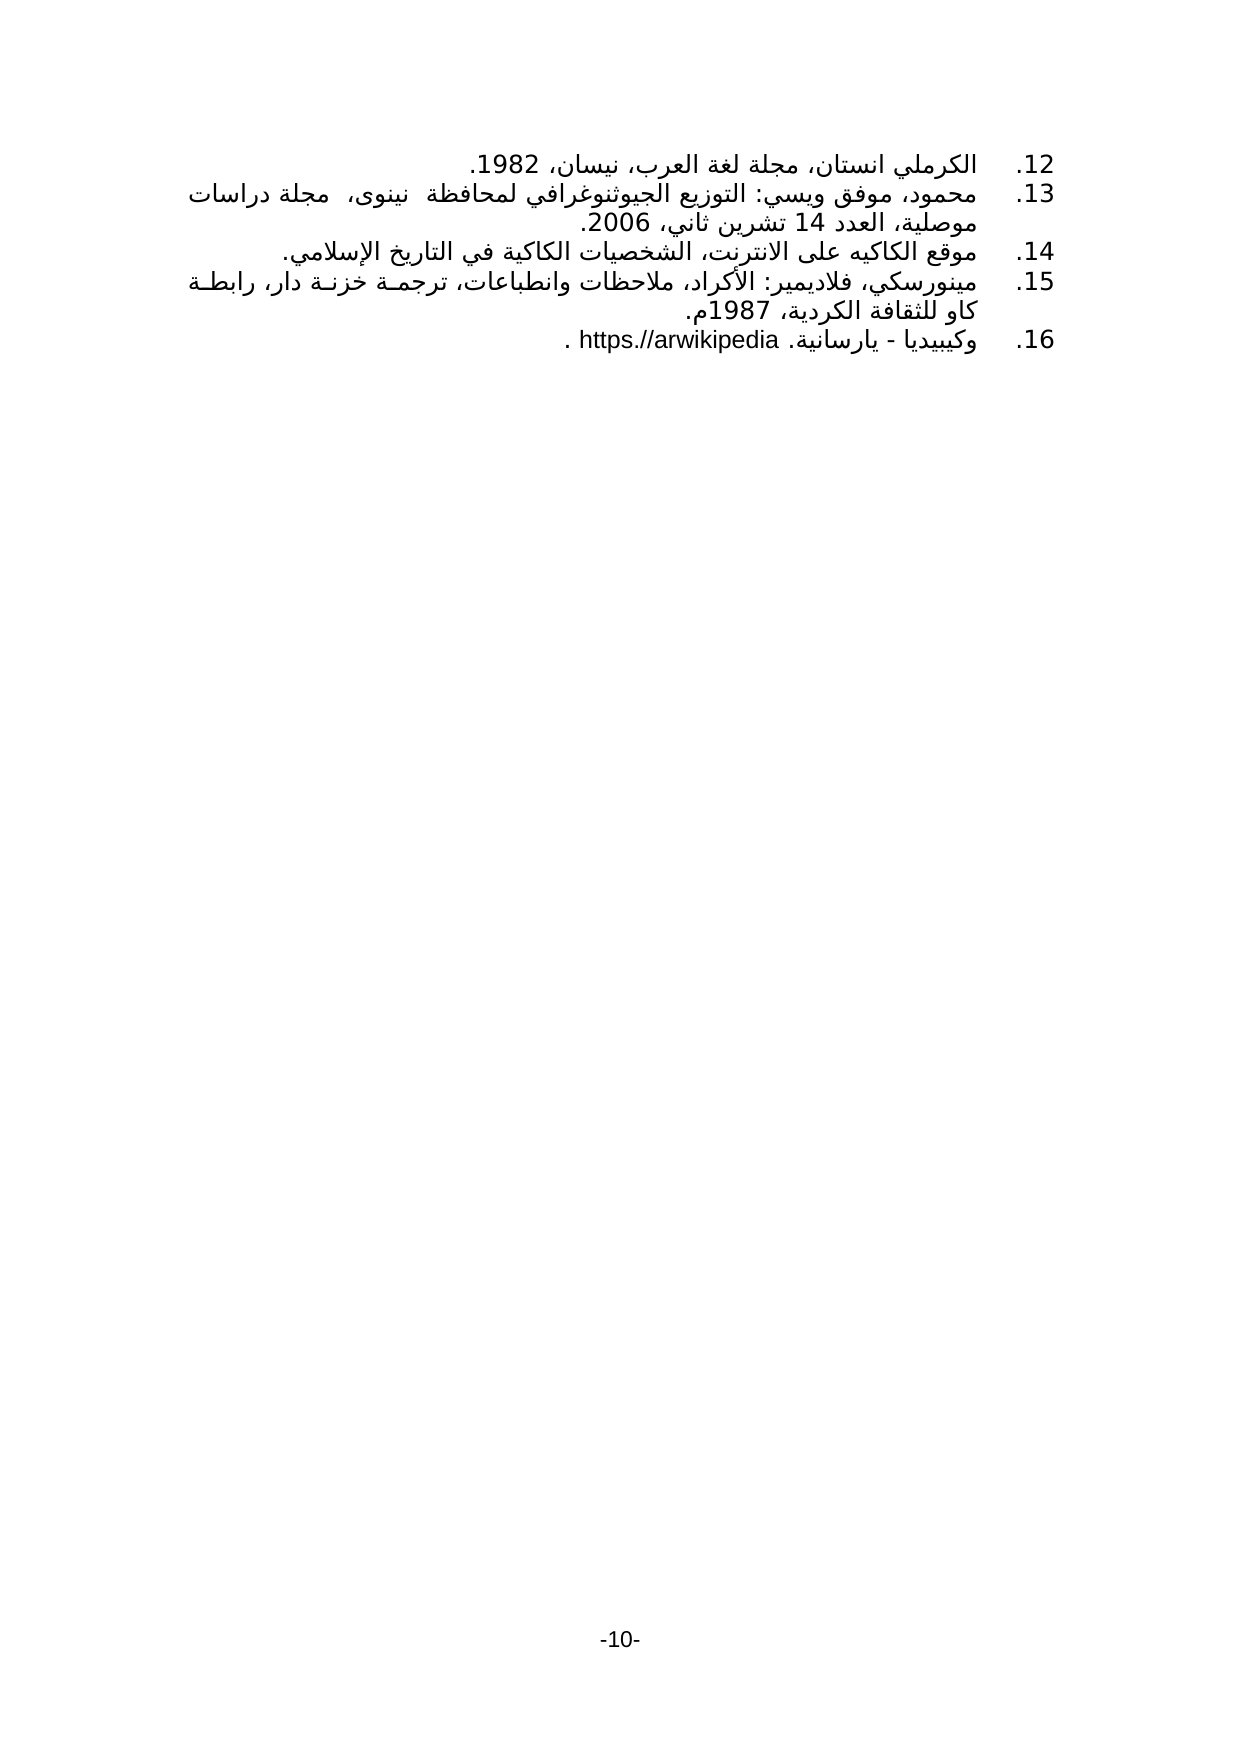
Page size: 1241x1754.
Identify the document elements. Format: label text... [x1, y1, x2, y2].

list مينورسكي، فلاديمير: الأكراد، ملاحظات وانطباعات، ترجمة خزنة دار، رابطة كاو للثقافة الكردية، 1987م. [187, 267, 1015, 325]
list موقع الكاكيه على الانترنت، الشخصيات الكاكية في التاريخ الإسلامي. [187, 237, 1015, 267]
list الكرملي انستان، مجلة لغة العرب، نيسان، 1982. [187, 150, 1015, 179]
list وكيبيديا - يارسانية. https.//arwikipedia . [187, 325, 1015, 354]
list محمود، موفق ويسي: التوزيع الجيوثنوغرافي لمحافظة نينوى، مجلة دراسات موصلية، العدد 14 تشرين ثاني، 2006. [187, 179, 1015, 237]
